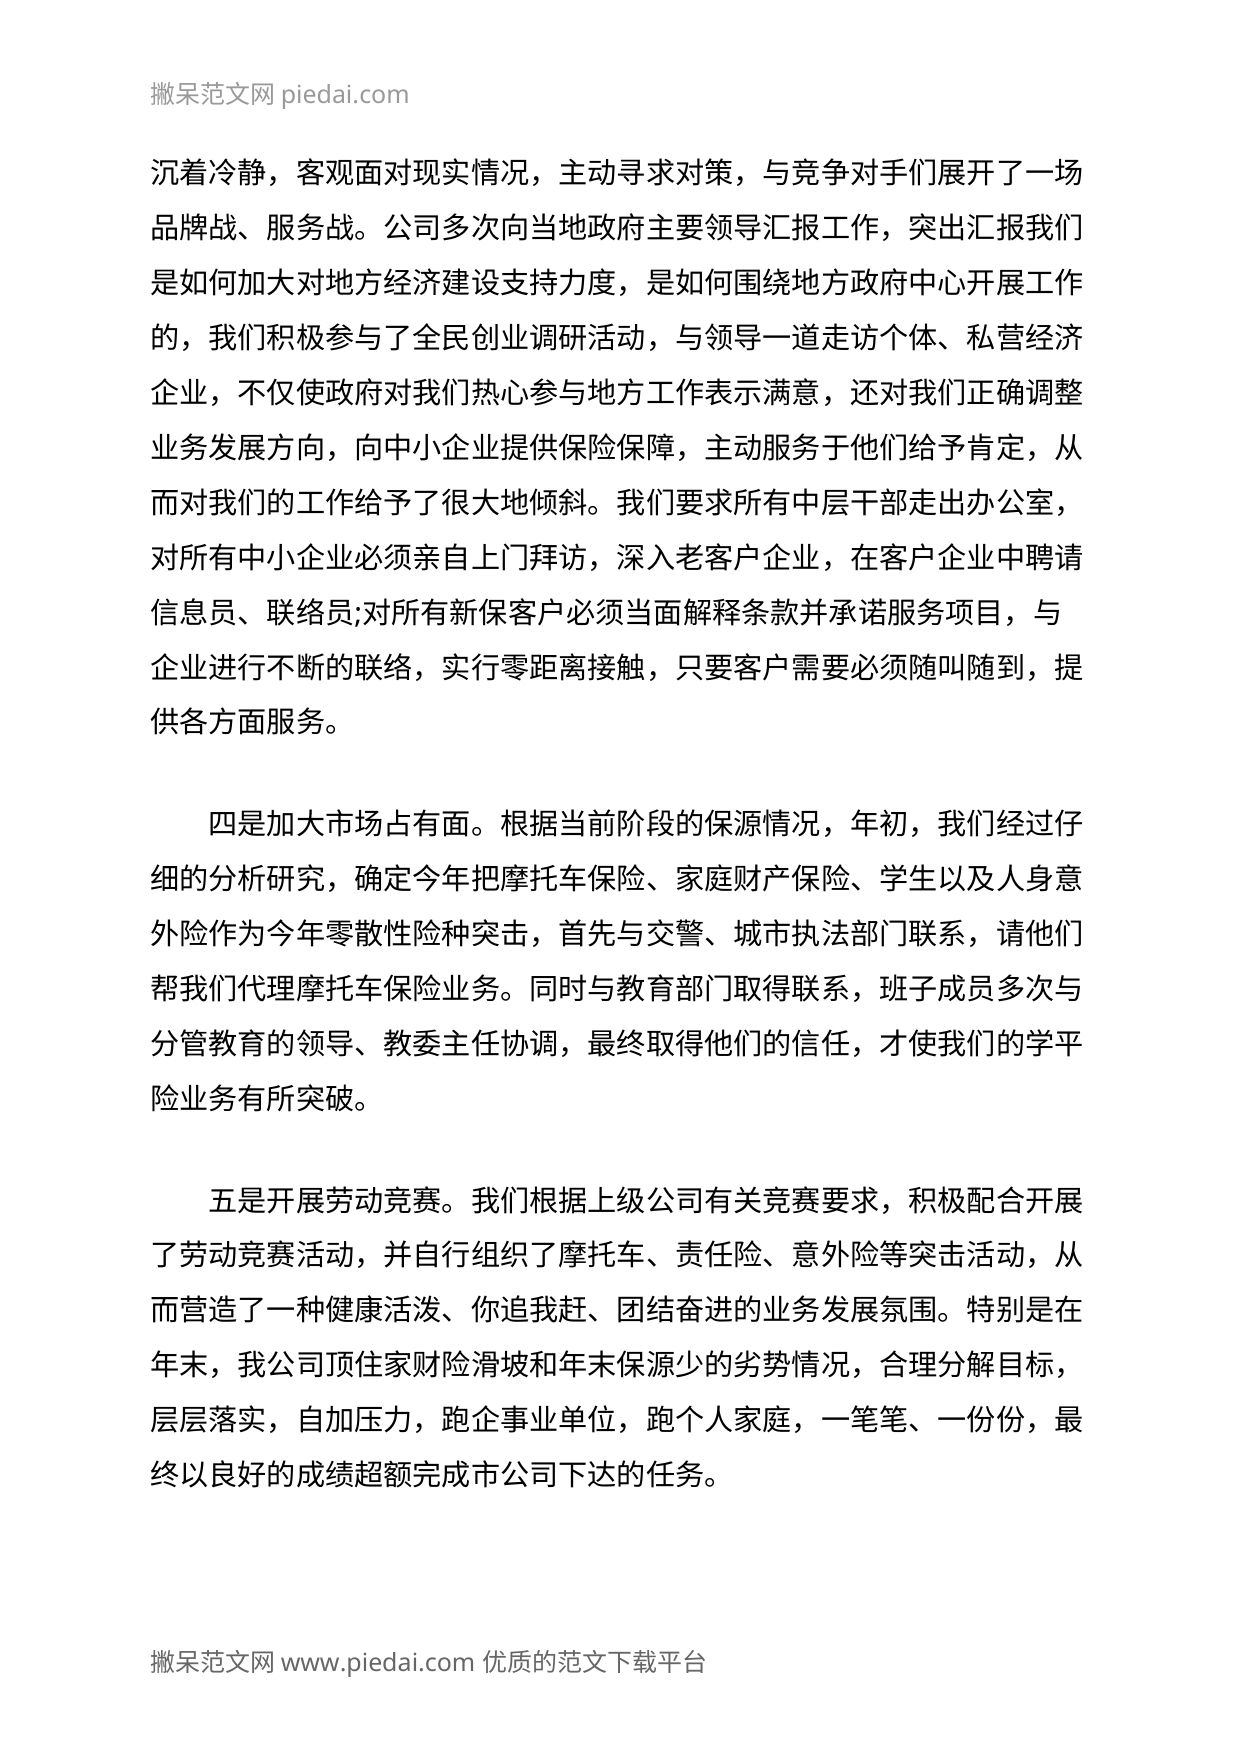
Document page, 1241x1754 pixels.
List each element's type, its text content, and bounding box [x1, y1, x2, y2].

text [150, 150, 1090, 741]
text 四是加大市场占有面。根据当前阶段的保源情况，年初，我们经过仔细的分析研究，确定今年把摩托车保险、家庭财产保险、学生以及人身意外险作为今年零散性险种突击，首先与交警、城市执法部门联系，请他们帮我们代理摩托车保险业务。同时与教育部门取得联系，班子成员多次与分管教育的领导、教委主任协调，最终取得他们的信任，才使我们的学平险业务有所突破。 [150, 801, 1090, 1118]
text 五是开展劳动竞赛。我们根据上级公司有关竞赛要求，积极配合开展了劳动竞赛活动，并自行组织了摩托车、责任险、意外险等突击活动，从而营造了一种健康活泼、你追我赶、团结奋进的业务发展氛围。特别是在年末，我公司顶住家财险滑坡和年末保源少的劣势情况，合理分解目标，层层落实，自加压力，跑企事业单位，跑个人家庭，一笔笔、一份份，最终以良好的成绩超额完成市公司下达的任务。 [150, 1177, 1090, 1494]
